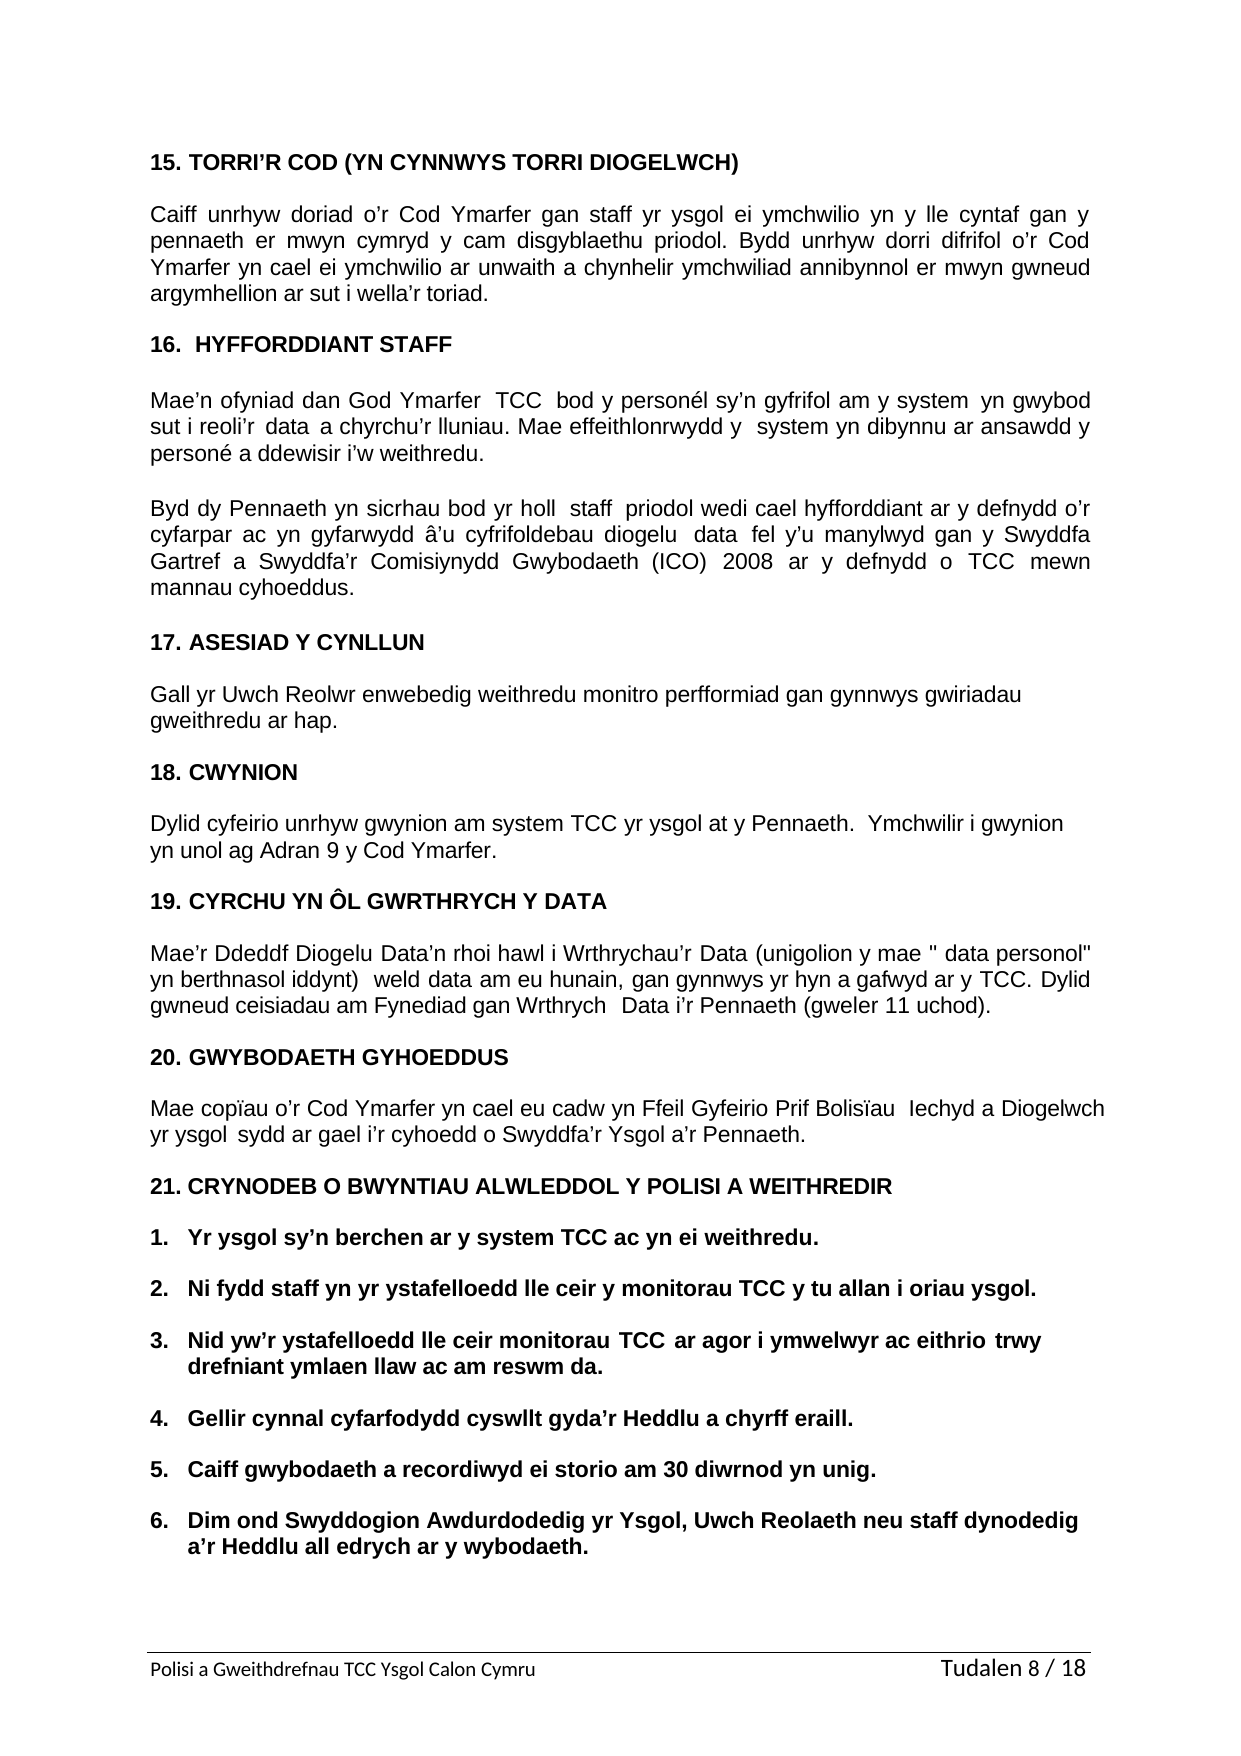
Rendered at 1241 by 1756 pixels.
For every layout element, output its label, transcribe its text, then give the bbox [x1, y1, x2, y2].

subtitle CRYNODEB O BWYNTIAU ALWLEDDOL Y POLISI A WEITHREDIR [150, 1173, 1107, 1199]
text Byd dy Pennaeth yn sicrhau bod yr holl staff priodol wedi cael hyfforddiant ar y defnydd o’r cyfarpar ac yn gyfarwydd â’u cyfrifoldebau diogelu data fel y’u manylwyd gan y Swyddfa Gartref a Swyddfa’r Comisiynydd Gwybodaeth (ICO) 2008 ar y defnydd o TCC mewn mannau cyhoeddus. [150, 495, 1091, 601]
text Gall yr Uwch Reolwr enwebedig weithredu monitro perfformiad gan gynnwys gwiriadau gweithredu ar hap. [150, 681, 1090, 734]
subtitle CYRCHU YN ÔL GWRTHRYCH Y DATA [150, 888, 1107, 914]
subtitle TORRI’R COD (YN CYNNWYS TORRI DIOGELWCH) [150, 149, 1107, 176]
list Ni fydd staff yn yr ystafelloedd lle ceir y monitorau TCC y tu allan i oriau ysgol. [150, 1275, 1107, 1302]
list Yr ysgol sy’n berchen ar y system TCC ac yn ei weithredu. [150, 1224, 1107, 1250]
list Caiff gwybodaeth a recordiwyd ei storio am 30 diwrnod yn unig. [150, 1456, 1107, 1482]
list Gellir cynnal cyfarfodydd cyswllt gyda’r Heddlu a chyrff eraill. [150, 1404, 1107, 1431]
list Dim ond Swyddogion Awdurdodedig yr Ysgol, Uwch Reolaeth neu staff dynodedig a’r Heddlu all edrych ar y wybodaeth. [150, 1507, 1091, 1560]
subtitle CWYNION [150, 759, 1107, 785]
subtitle GWYBODAETH GYHOEDDUS [150, 1043, 1107, 1070]
list Nid yw’r ystafelloedd lle ceir monitorau TCC ar agor i ymwelwyr ac eithrio trwy drefniant ymlaen llaw ac am reswm da. [150, 1327, 1090, 1379]
text Mae’r Ddeddf Diogelu Data’n rhoi hawl i Wrthrychau’r Data (unigolion y mae " data personol" yn berthnasol iddynt) weld data am eu hunain, gan gynnwys yr hyn a gafwyd ar y TCC. Dylid gwneud ceisiadau am Fynediad gan Wrthrych Data i’r Pennaeth (gweler 11 uchod). [150, 939, 1091, 1019]
text Mae’n ofyniad dan God Ymarfer TCC bod y personél sy’n gyfrifol am y system yn gwybod sut i reoli’r data a chyrchu’r lluniau. Mae effeithlonrwydd y system yn dibynnu ar ansawdd y personé a ddewisir i’w weithredu. [150, 387, 1091, 466]
text Caiff unrhyw doriad o’r Cod Ymarfer gan staff yr ysgol ei ymchwilio yn y lle cyntaf gan y pennaeth er mwyn cymryd y cam disgyblaethu priodol. Bydd unrhyw dorri difrifol o’r Cod Ymarfer yn cael ei ymchwilio ar unwaith a chynhelir ymchwiliad annibynnol er mwyn gwneud argymhellion ar sut i wella’r toriad. [150, 201, 1091, 306]
subtitle HYFFORDDIANT STAFF [150, 331, 1107, 357]
text Mae copïau o’r Cod Ymarfer yn cael eu cadw yn Ffeil Gyfeirio Prif Bolisïau Iechyd a Diogelwch yr ysgol sydd ar gael i’r cyhoedd o Swyddfa’r Ysgol a’r Pennaeth. [150, 1095, 1107, 1148]
subtitle ASESIAD Y CYNLLUN [150, 629, 1107, 656]
text Dylid cyfeirio unrhyw gwynion am system TCC yr ysgol at y Pennaeth. Ymchwilir i gwynion yn unol ag Adran 9 y Cod Ymarfer. [150, 810, 1090, 863]
